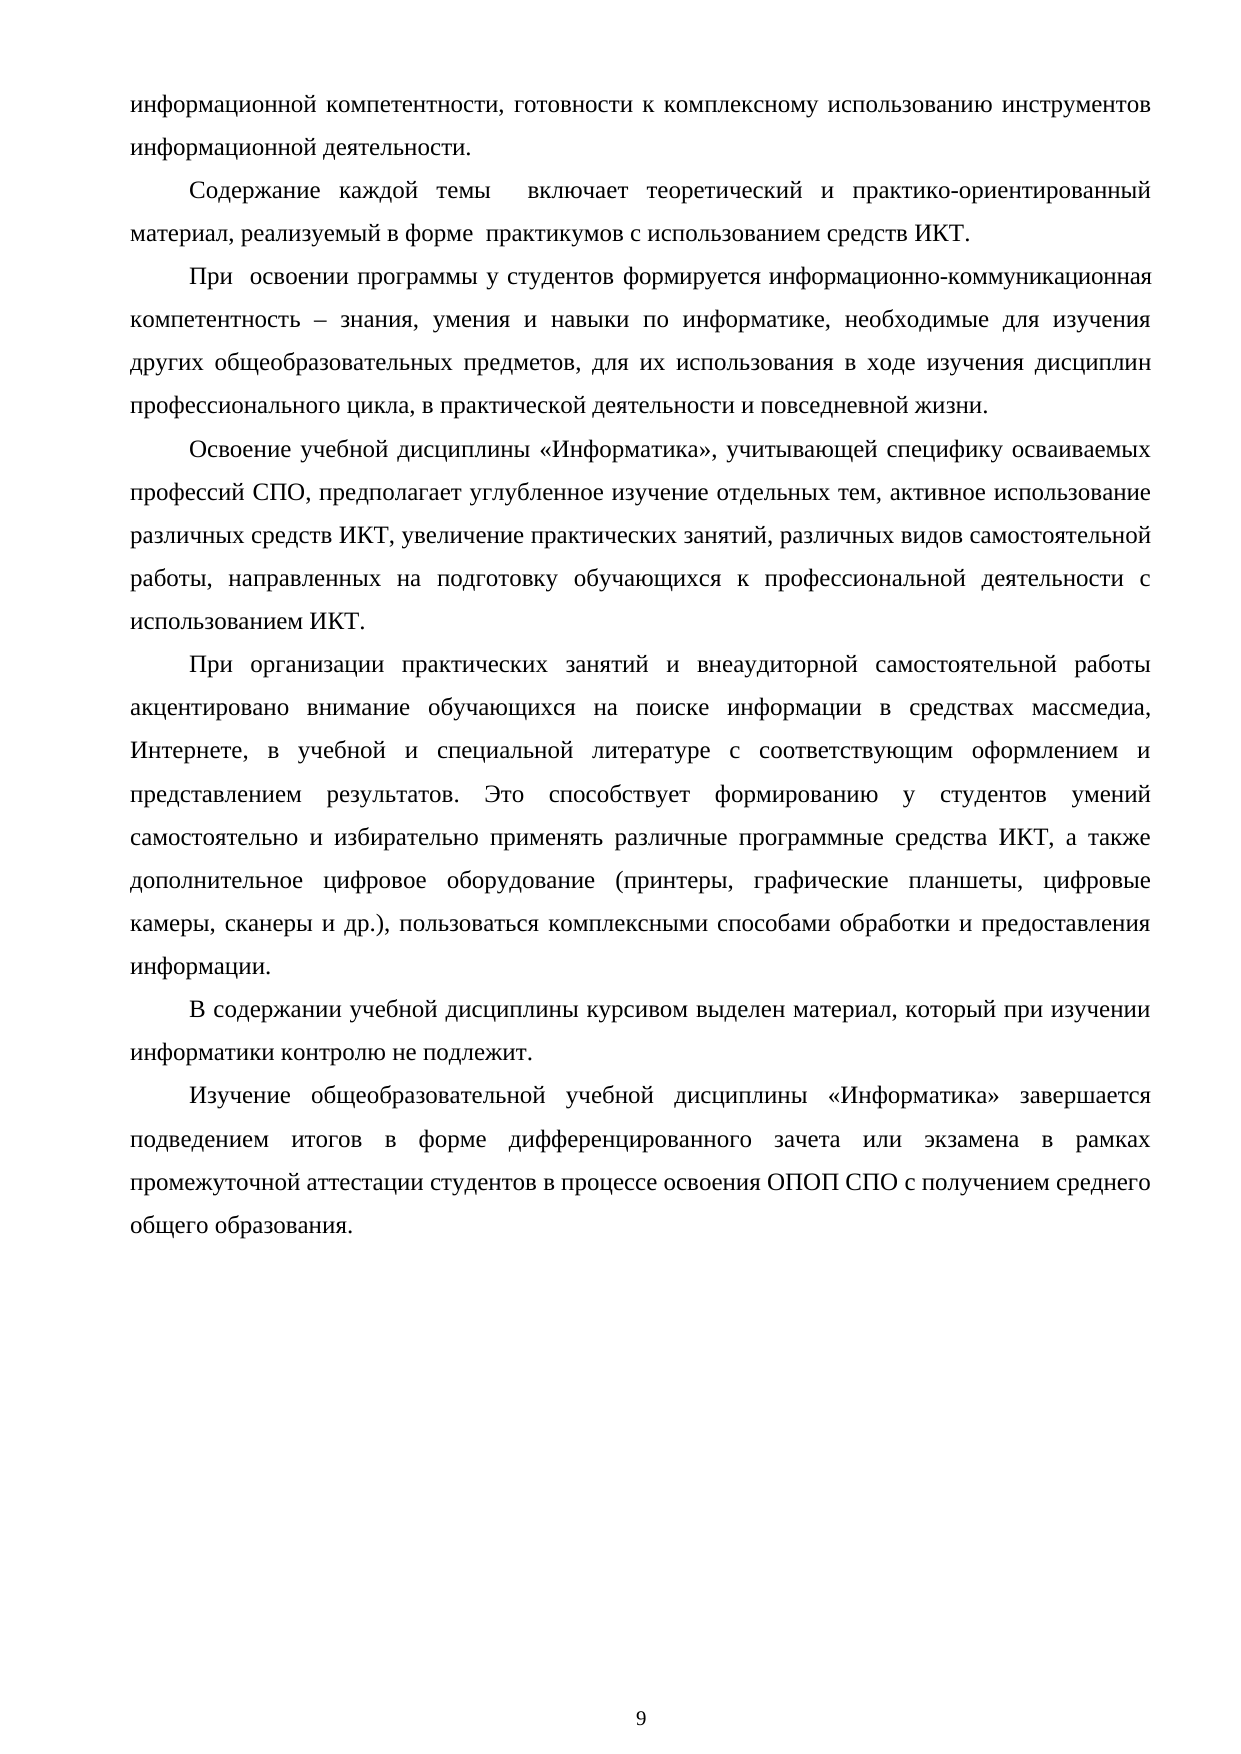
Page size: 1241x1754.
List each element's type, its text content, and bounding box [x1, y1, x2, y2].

text Содержание каждой темы включает теоретический и практико-ориентированный материал, реализуемый в форме практикумов с использованием средств ИКТ. [130, 175, 1152, 247]
text Освоение учебной дисциплины «Информатика», учитывающей специфику осваиваемых профессий СПО, предполагает углубленное изучение отдельных тем, активное использование различных средств ИКТ, увеличение практических занятий, различных видов самостоятельной работы, направленных на подготовку обучающихся к профессиональной деятельности с использованием ИКТ. [130, 434, 1152, 635]
text При освоении программы у студентов формируется информационно-коммуникационная компетентность – знания, умения и навыки по информатике, необходимые для изучения других общеобразовательных предметов, для их использования в ходе изучения дисциплин профессионального цикла, в практической деятельности и повседневной жизни. [130, 261, 1152, 419]
text При организации практических занятий и внеаудиторной самостоятельной работы акцентировано внимание обучающихся на поиске информации в средствах массмедиа, Интернете, в учебной и специальной литературе с соответствующим оформлением и представлением результатов. Это способствует формированию у студентов умений самостоятельно и избирательно применять различные программные средства ИКТ, а также дополнительное цифровое оборудование (принтеры, графические планшеты, цифровые камеры, сканеры и др.), пользоваться комплексными способами обработки и предоставления информации. [130, 649, 1152, 980]
text Изучение общеобразовательной учебной дисциплины «Информатика» завершается подведением итогов в форме дифференцированного зачета или экзамена в рамках промежуточной аттестации студентов в процессе освоения ОПОП СПО с получением среднего общего образования. [130, 1081, 1152, 1239]
text В содержании учебной дисциплины курсивом выделен материал, который при изучении информатики контролю не подлежит. [130, 994, 1152, 1066]
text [130, 89, 1152, 161]
